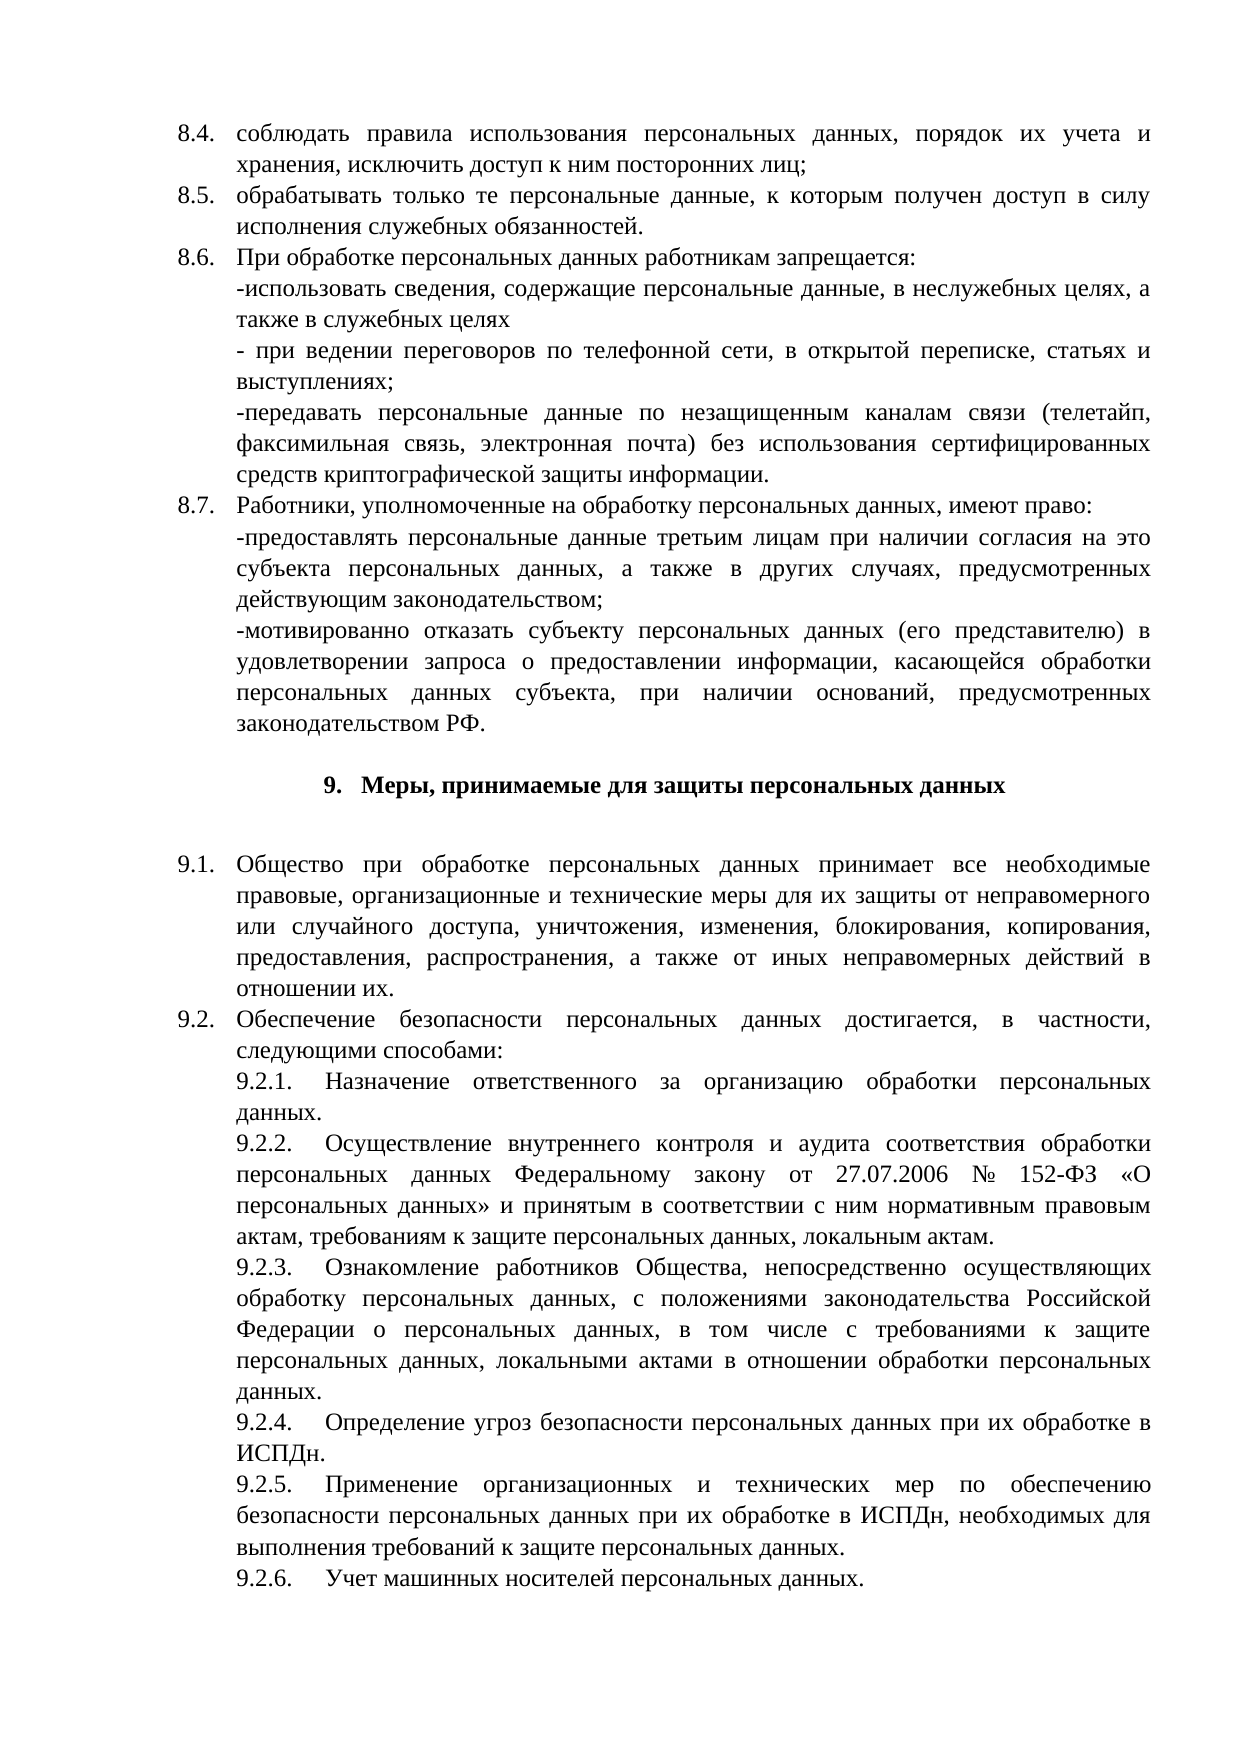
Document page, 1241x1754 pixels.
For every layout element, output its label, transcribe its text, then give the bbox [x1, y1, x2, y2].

list Определение угроз безопасности персональных данных при их обработке в ИСПДн. [236, 1407, 1152, 1467]
list Осуществление внутреннего контроля и аудита соответствия обработки персональных данных Федеральному закону от 27.07.2006 № 152-ФЗ «О персональных данных» и принятым в соответствии с ним нормативным правовым актам, требованиям к защите персональных данных, локальным актам. [236, 1128, 1152, 1250]
list Работники, уполномоченные на обработку персональных данных, имеют право: [177, 491, 1152, 519]
list При обработке персональных данных работникам запрещается: [177, 242, 1152, 271]
list Обеспечение безопасности персональных данных достигается, в частности, следующими способами: [177, 1004, 1152, 1064]
list Ознакомление работников Общества, непосредственно осуществляющих обработку персональных данных, с положениями законодательства Российской Федерации о персональных данных, в том числе с требованиями к защите персональных данных, локальными актами в отношении обработки персональных данных. [236, 1252, 1152, 1405]
list соблюдать правила использования персональных данных, порядок их учета и хранения, исключить доступ к ним посторонних лиц; [177, 118, 1152, 178]
list -мотивированно отказать субъекту персональных данных (его представителю) в удовлетворении запроса о предоставлении информации, касающейся обработки персональных данных субъекта, при наличии оснований, предусмотренных законодательством РФ. [236, 615, 1152, 737]
list обрабатывать только те персональные данные, к которым получен доступ в силу исполнения служебных обязанностей. [177, 180, 1152, 240]
list Общество при обработке персональных данных принимает все необходимые правовые, организационные и технические меры для их защиты от неправомерного или случайного доступа, уничтожения, изменения, блокирования, копирования, предоставления, распространения, а также от иных неправомерных действий в отношении их. [177, 849, 1152, 1002]
list - при ведении переговоров по телефонной сети, в открытой переписке, статьях и выступлениях; [236, 335, 1152, 395]
list -использовать сведения, содержащие персональные данные, в неслужебных целях, а также в служебных целях [236, 273, 1152, 333]
list Меры, принимаемые для защиты персональных данных [177, 770, 1152, 799]
list Учет машинных носителей персональных данных. [236, 1563, 1152, 1591]
list Применение организационных и технических мер по обеспечению безопасности персональных данных при их обработке в ИСПДн, необходимых для выполнения требований к защите персональных данных. [236, 1469, 1152, 1560]
list -передавать персональные данные по незащищенным каналам связи (телетайп, факсимильная связь, электронная почта) без использования сертифицированных средств криптографической защиты информации. [236, 397, 1152, 488]
list Назначение ответственного за организацию обработки персональных данных. [236, 1066, 1152, 1126]
list -предоставлять персональные данные третьим лицам при наличии согласия на это субъекта персональных данных, а также в других случаях, предусмотренных действующим законодательством; [236, 522, 1152, 612]
